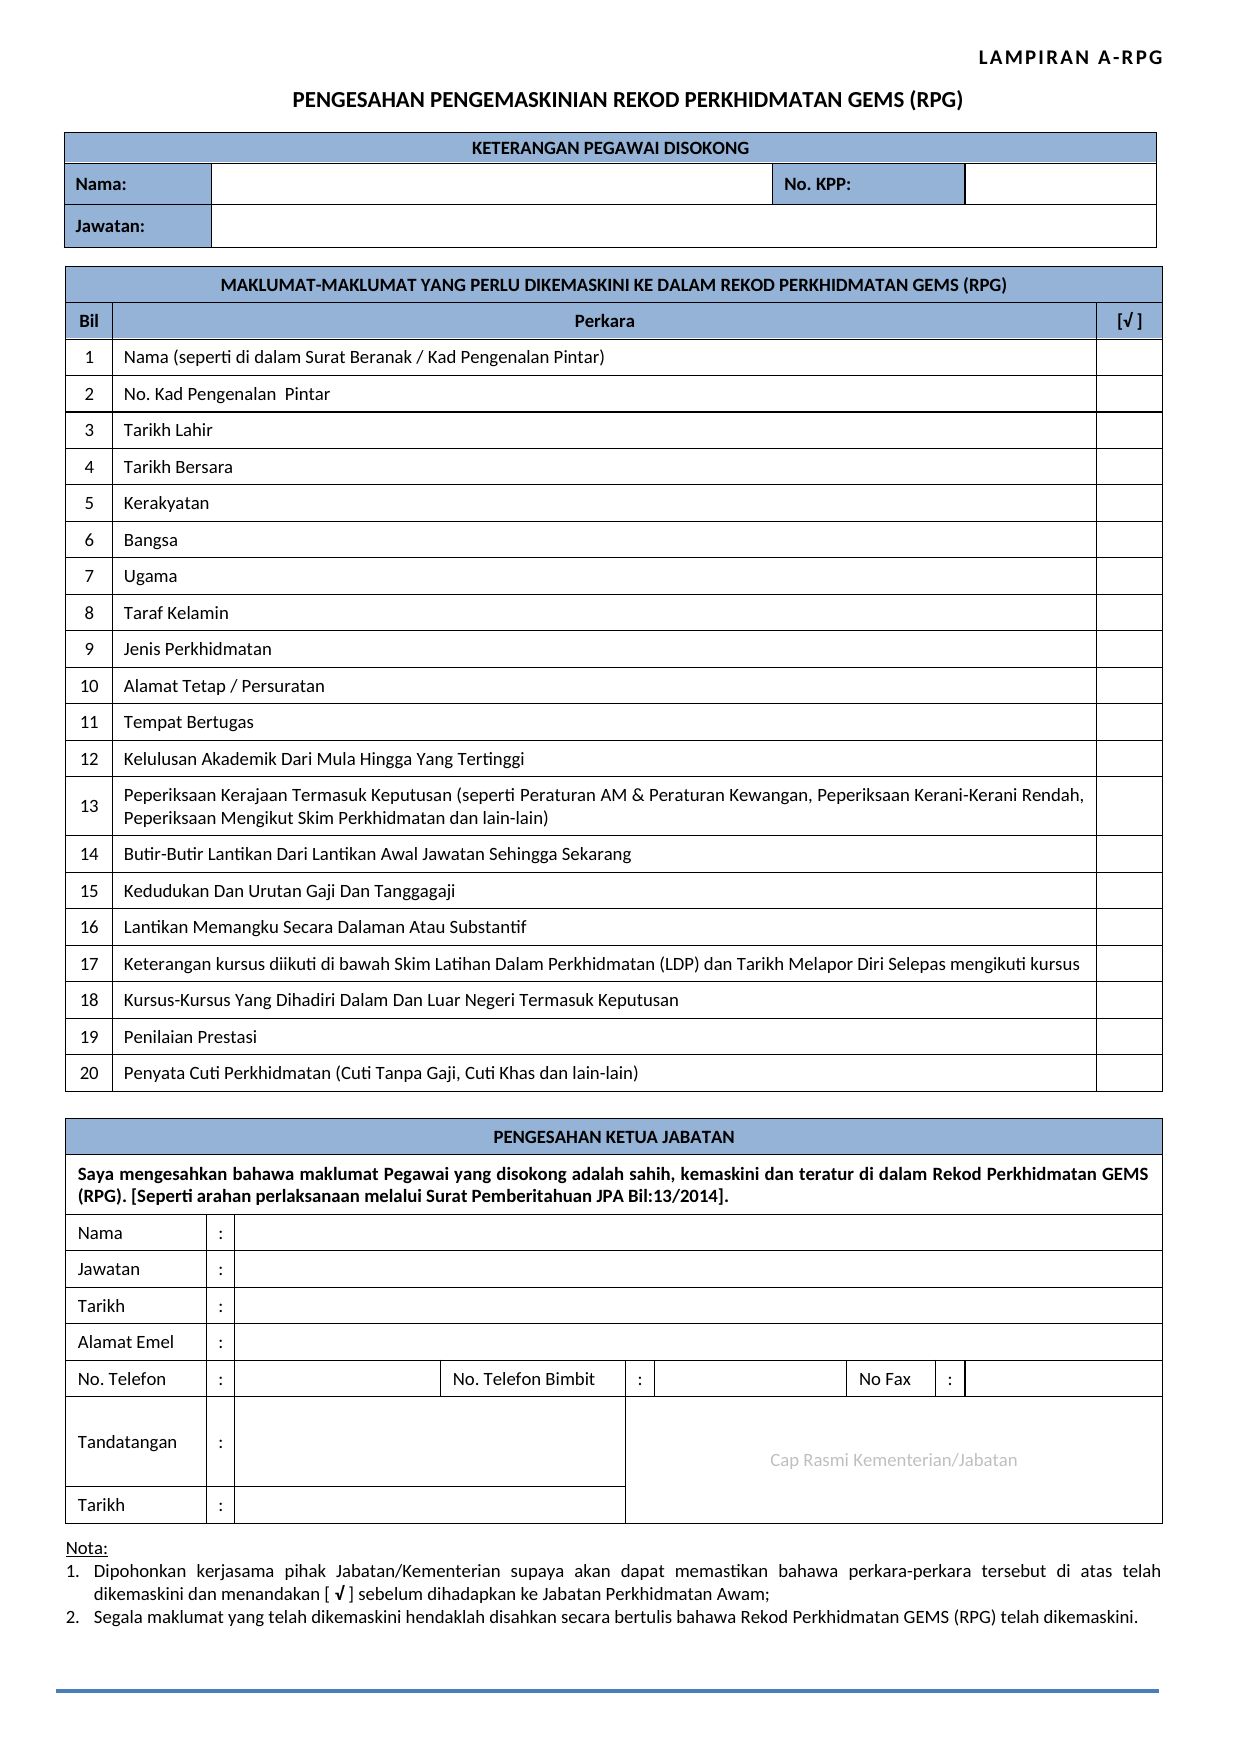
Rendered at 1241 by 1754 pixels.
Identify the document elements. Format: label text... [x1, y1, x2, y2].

table_cell Jenis Perkhidmatan [113, 631, 1096, 667]
list Dipohonkan kerjasama pihak Jabatan/Kementerian supaya akan dapat memastikan bahawa perkara-perkara tersebut di atas telah dikemaskini dan menandakan [ √ ] sebelum dihadapkan ke Jabatan Perkhidmatan Awam; [66, 1559, 1162, 1605]
table_cell Jawatan: [65, 205, 211, 247]
table_cell [1097, 909, 1162, 945]
table_cell 11 [66, 704, 112, 739]
table_cell 7 [66, 558, 112, 594]
table_cell : [936, 1361, 964, 1396]
table_cell No Fax [847, 1361, 935, 1396]
table_cell [1097, 982, 1162, 1018]
table_cell Alamat Emel [66, 1324, 206, 1359]
table_header PENGESAHAN KETUA JABATAN [66, 1119, 1162, 1154]
table_cell No. Telefon Bimbit [441, 1361, 625, 1396]
table_cell Kerakyatan [113, 485, 1096, 521]
table_cell Butir-Butir Lantikan Dari Lantikan Awal Jawatan Sehingga Sekarang [113, 836, 1096, 872]
table_cell [1097, 595, 1162, 630]
table_cell [1097, 522, 1162, 557]
table_cell 8 [66, 595, 112, 630]
table_cell [√ ] [1097, 303, 1162, 338]
list Segala maklumat yang telah dikemaskini hendaklah disahkan secara bertulis bahawa Rekod Perkhidmatan GEMS (RPG) telah dikemaskini. [66, 1605, 1162, 1628]
text Nota: [66, 1536, 1162, 1559]
table_cell [1097, 340, 1162, 375]
table_cell Ugama [113, 558, 1096, 594]
table_cell : [207, 1397, 234, 1486]
table_cell [1097, 777, 1162, 835]
table_cell [235, 1288, 1162, 1323]
table_cell [1097, 449, 1162, 484]
table_cell Kedudukan Dan Urutan Gaji Dan Tanggagaji [113, 873, 1096, 908]
table_cell [235, 1361, 440, 1396]
table_cell Nama: [65, 164, 211, 204]
table_cell [966, 164, 1156, 204]
table_cell Tarikh [66, 1288, 206, 1323]
table_cell 15 [66, 873, 112, 908]
table_cell 6 [66, 522, 112, 557]
table_cell [1097, 376, 1162, 411]
table_cell [212, 164, 772, 204]
table_cell 17 [66, 946, 112, 981]
table_cell Kursus-Kursus Yang Dihadiri Dalam Dan Luar Negeri Termasuk Keputusan [113, 982, 1096, 1018]
table_cell [235, 1324, 1162, 1359]
table_cell Kelulusan Akademik Dari Mula Hingga Yang Tertinggi [113, 741, 1096, 776]
table_cell Nama (seperti di dalam Surat Beranak / Kad Pengenalan Pintar) [113, 340, 1096, 375]
table_cell [235, 1251, 1162, 1287]
table_cell [235, 1487, 625, 1523]
table_cell [1097, 704, 1162, 739]
table_cell No. Kad Pengenalan Pintar [113, 376, 1096, 411]
table_cell 1 [66, 340, 112, 375]
table_cell Lantikan Memangku Secara Dalaman Atau Substantif [113, 909, 1096, 945]
table_cell [235, 1215, 1162, 1250]
table_cell Cap Rasmi Kementerian/Jabatan [626, 1397, 1162, 1523]
table_cell Tandatangan [66, 1397, 206, 1486]
table_cell No. Telefon [66, 1361, 206, 1396]
table_cell [212, 205, 1156, 247]
table_cell : [207, 1215, 234, 1250]
table_cell 3 [66, 413, 112, 448]
table_cell [655, 1361, 846, 1396]
table_cell 14 [66, 836, 112, 872]
table_cell : [207, 1324, 234, 1359]
table_cell [1097, 946, 1162, 981]
text PENGESAHAN PENGEMASKINIAN REKOD PERKHIDMATAN GEMS (RPG) [94, 85, 1162, 113]
table_cell [1097, 873, 1162, 908]
table_cell 5 [66, 485, 112, 521]
table_cell No. KPP: [773, 164, 964, 204]
table_cell [1097, 1019, 1162, 1054]
table_cell Alamat Tetap / Persuratan [113, 668, 1096, 703]
table_cell Saya mengesahkan bahawa maklumat Pegawai yang disokong adalah sahih, kemaskini dan teratur di dalam Rekod Perkhidmatan GEMS (RPG). [Seperti arahan perlaksanaan melalui Surat Pemberitahuan JPA Bil:13/2014]. [66, 1155, 1162, 1214]
table_cell 20 [66, 1055, 112, 1091]
table_cell Tarikh Lahir [113, 413, 1096, 448]
table_cell Penyata Cuti Perkhidmatan (Cuti Tanpa Gaji, Cuti Khas dan lain-lain) [113, 1055, 1096, 1091]
table_cell : [626, 1361, 654, 1396]
table_cell Nama [66, 1215, 206, 1250]
table_cell Perkara [113, 303, 1096, 338]
table_cell [1097, 631, 1162, 667]
table_cell [1097, 741, 1162, 776]
table_cell Keterangan kursus diikuti di bawah Skim Latihan Dalam Perkhidmatan (LDP) dan Tarikh Melapor Diri Selepas mengikuti kursus [113, 946, 1096, 981]
table_cell : [207, 1361, 234, 1396]
table_cell : [207, 1251, 234, 1287]
table_cell 4 [66, 449, 112, 484]
table_cell [1097, 836, 1162, 872]
table_cell 12 [66, 741, 112, 776]
table_cell [1097, 413, 1162, 448]
table_cell 19 [66, 1019, 112, 1054]
table_cell 18 [66, 982, 112, 1018]
table_cell Jawatan [66, 1251, 206, 1287]
table_cell [966, 1361, 1162, 1396]
table_cell 13 [66, 777, 112, 835]
table_cell : [207, 1288, 234, 1323]
table_cell [235, 1397, 625, 1486]
table_cell Tempat Bertugas [113, 704, 1096, 739]
table_cell [1097, 485, 1162, 521]
table_cell Tarikh Bersara [113, 449, 1096, 484]
table_cell 16 [66, 909, 112, 945]
table_cell Bil [66, 303, 112, 338]
table_cell [1097, 558, 1162, 594]
table_cell 9 [66, 631, 112, 667]
table_header KETERANGAN PEGAWAI DISOKONG [65, 133, 1156, 162]
table_cell Taraf Kelamin [113, 595, 1096, 630]
table_header MAKLUMAT-MAKLUMAT YANG PERLU DIKEMASKINI KE DALAM REKOD PERKHIDMATAN GEMS (RPG) [66, 267, 1162, 302]
table_cell Bangsa [113, 522, 1096, 557]
table_cell Penilaian Prestasi [113, 1019, 1096, 1054]
table_cell : [207, 1487, 234, 1523]
table_cell [1097, 668, 1162, 703]
table_cell Peperiksaan Kerajaan Termasuk Keputusan (seperti Peraturan AM & Peraturan Kewangan, Peperiksaan Kerani-Kerani Rendah, Peperiksaan Mengikut Skim Perkhidmatan dan lain-lain) [113, 777, 1096, 835]
table_cell [1097, 1055, 1162, 1091]
table_cell 10 [66, 668, 112, 703]
text LAMPIRAN A-RPG [94, 44, 1162, 70]
table_cell Tarikh [66, 1487, 206, 1523]
table_cell 2 [66, 376, 112, 411]
